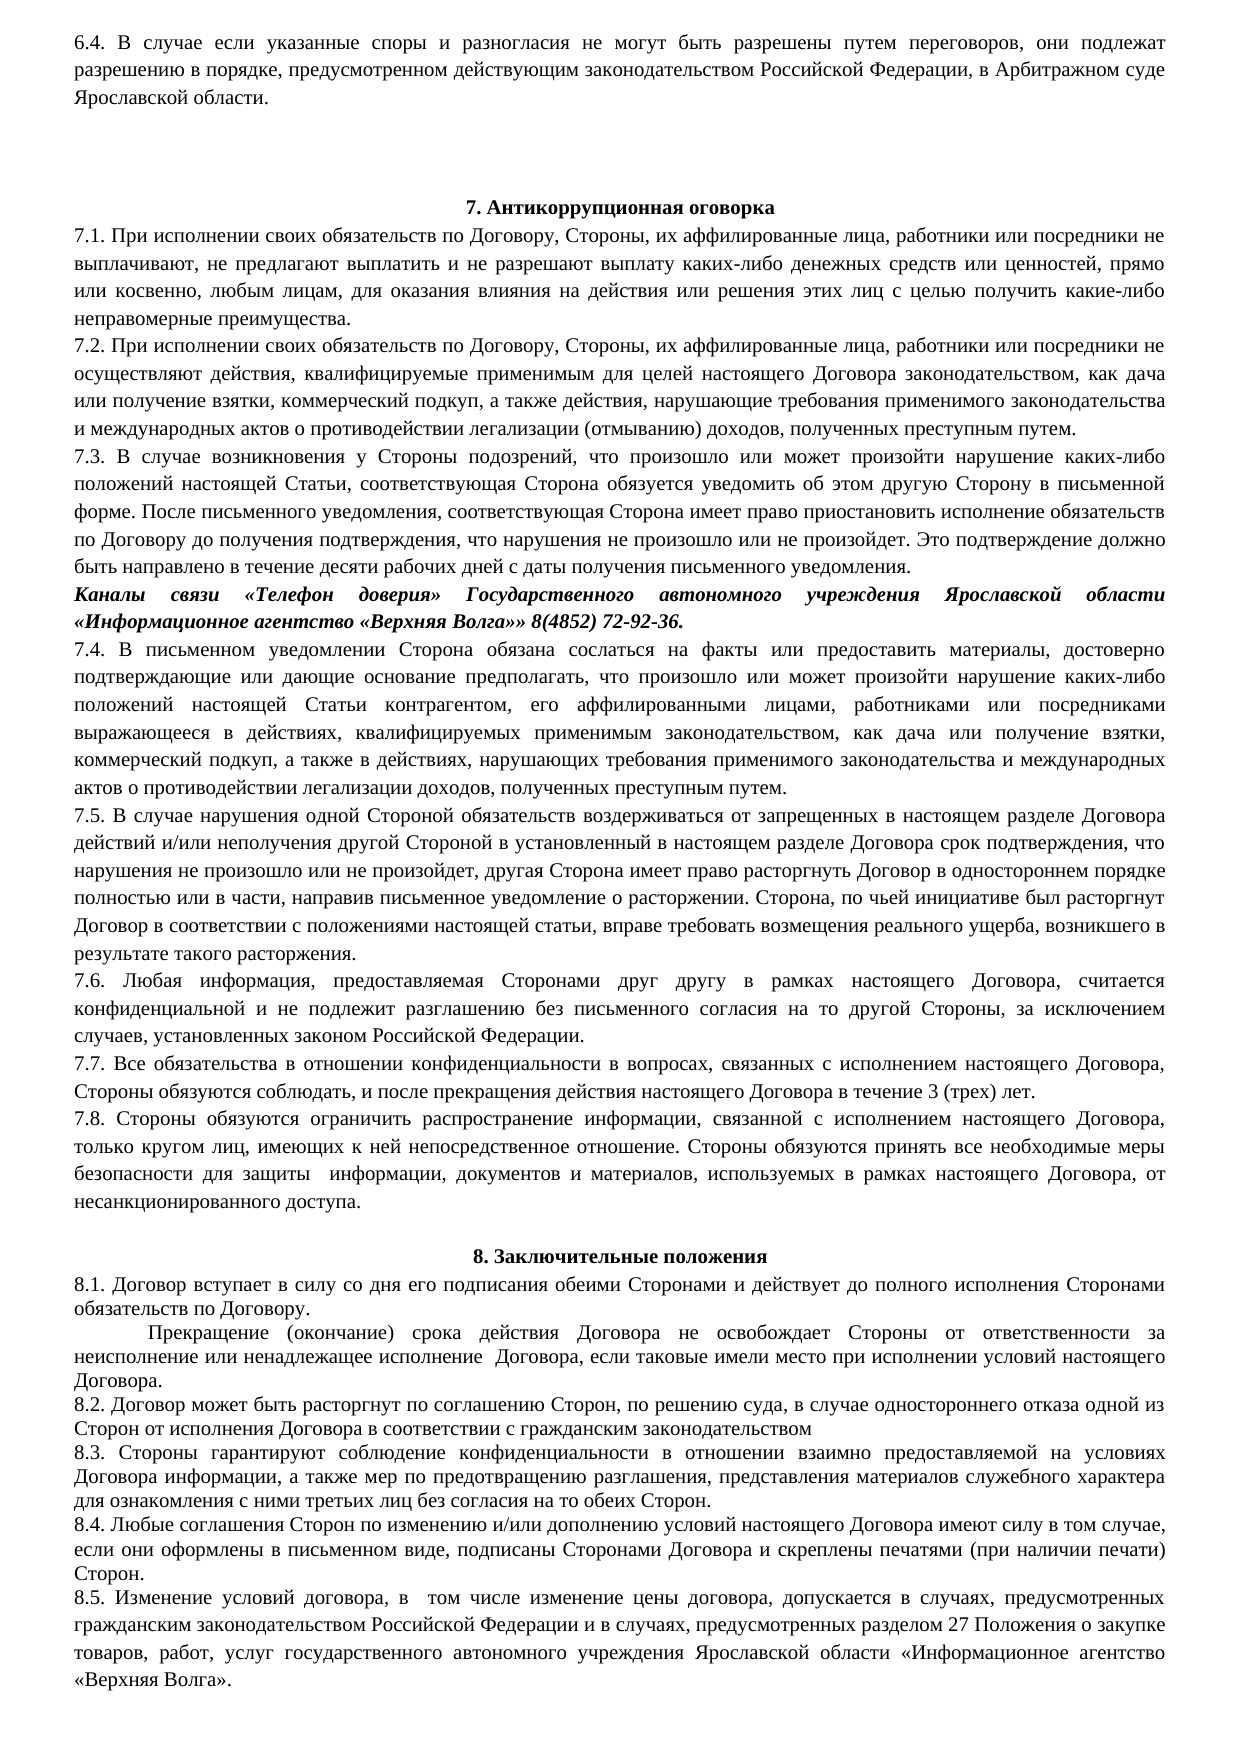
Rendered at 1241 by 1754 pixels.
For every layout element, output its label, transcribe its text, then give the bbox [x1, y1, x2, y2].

text 7.8. Стороны обязуются ограничить распространение информации, связанной с исполнением настоящего Договора, только кругом лиц, имеющих к ней непосредственное отношение. Стороны обязуются принять все необходимые меры безопасности для защиты информации, документов и материалов, используемых в рамках настоящего Договора, от несанкционированного доступа. [74, 1106, 1167, 1213]
text 7.4. В письменном уведомлении Сторона обязана сослаться на факты или предоставить материалы, достоверно подтверждающие или дающие основание предполагать, что произошло или может произойти нарушение каких-либо положений настоящей Статьи контрагентом, его аффилированными лицами, работниками или посредниками выражающееся в действиях, квалифицируемых применимым законодательством, как дача или получение взятки, коммерческий подкуп, а также в действиях, нарушающих требования применимого законодательства и международных актов о противодействии легализации доходов, полученных преступным путем. [74, 637, 1167, 799]
text 7. Антикоррупционная оговорка [74, 195, 1167, 219]
text 7.7. Все обязательства в отношении конфиденциальности в вопросах, связанных с исполнением настоящего Договора, Стороны обязуются соблюдать, и после прекращения действия настоящего Договора в течение 3 (трех) лет. [74, 1051, 1167, 1103]
text 8.5. Изменение условий договора, в том числе изменение цены договора, допускается в случаях, предусмотренных гражданским законодательством Российской Федерации и в случаях, предусмотренных разделом 27 Положения о закупке товаров, работ, услуг государственного автономного учреждения Ярославской области «Информационное агентство «Верхняя Волга». [74, 1584, 1167, 1691]
text 8.4. Любые соглашения Сторон по изменению и/или дополнению условий настоящего Договора имеют силу в том случае, если они оформлены в письменном виде, подписаны Сторонами Договора и скреплены печатями (при наличии печати) Сторон. [74, 1512, 1167, 1584]
text 8.1. Договор вступает в силу со дня его подписания обеими Сторонами и действует до полного исполнения Сторонами обязательств по Договору. [74, 1272, 1167, 1320]
text 8. Заключительные положения [74, 1244, 1167, 1268]
text 7.1. При исполнении своих обязательств по Договору, Стороны, их аффилированные лица, работники или посредники не выплачивают, не предлагают выплатить и не разрешают выплату каких-либо денежных средств или ценностей, прямо или косвенно, любым лицам, для оказания влияния на действия или решения этих лиц с целью получить какие-либо неправомерные преимущества. [74, 223, 1167, 330]
text 8.2. Договор может быть расторгнут по соглашению Сторон, по решению суда, в случае одностороннего отказа одной из Сторон от исполнения Договора в соответствии с гражданским законодательством [74, 1392, 1167, 1440]
text 8.3. Стороны гарантируют соблюдение конфиденциальности в отношении взаимно предоставляемой на условиях Договора информации, а также мер по предотвращению разглашения, представления материалов служебного характера для ознакомления с ними третьих лиц без согласия на то обеих Сторон. [74, 1440, 1167, 1512]
text 7.5. В случае нарушения одной Стороной обязательств воздерживаться от запрещенных в настоящем разделе Договора действий и/или неполучения другой Стороной в установленный в настоящем разделе Договора срок подтверждения, что нарушения не произошло или не произойдет, другая Сторона имеет право расторгнуть Договор в одностороннем порядке полностью или в части, направив письменное уведомление о расторжении. Сторона, по чьей инициативе был расторгнут Договор в соответствии с положениями настоящей статьи, вправе требовать возмещения реального ущерба, возникшего в результате такого расторжения. [74, 802, 1167, 964]
text Прекращение (окончание) срока действия Договора не освобождает Стороны от ответственности за неисполнение или ненадлежащее исполнение Договора, если таковые имели место при исполнении условий настоящего Договора. [74, 1320, 1167, 1392]
text Каналы связи «Телефон доверия» Государственного автономного учреждения Ярославской области «Информационное агентство «Верхняя Волга»» 8(4852) 72-92-36. [74, 582, 1167, 633]
text 7.6. Любая информация, предоставляемая Сторонами друг другу в рамках настоящего Договора, считается конфиденциальной и не подлежит разглашению без письменного согласия на то другой Стороны, за исключением случаев, установленных законом Российской Федерации. [74, 968, 1167, 1047]
text 7.2. При исполнении своих обязательств по Договору, Стороны, их аффилированные лица, работники или посредники не осуществляют действия, квалифицируемые применимым для целей настоящего Договора законодательством, как дача или получение взятки, коммерческий подкуп, а также действия, нарушающие требования применимого законодательства и международных актов о противодействии легализации (отмыванию) доходов, полученных преступным путем. [74, 333, 1167, 440]
text 6.4. В случае если указанные споры и разногласия не могут быть разрешены путем переговоров, они подлежат разрешению в порядке, предусмотренном действующим законодательством Российской Федерации, в Арбитражном суде Ярославской области. [74, 29, 1167, 109]
text 7.3. В случае возникновения у Стороны подозрений, что произошло или может произойти нарушение каких-либо положений настоящей Статьи, соответствующая Сторона обязуется уведомить об этом другую Сторону в письменной форме. После письменного уведомления, соответствующая Сторона имеет право приостановить исполнение обязательств по Договору до получения подтверждения, что нарушения не произошло или не произойдет. Это подтверждение должно быть направлено в течение десяти рабочих дней с даты получения письменного уведомления. [74, 444, 1167, 578]
